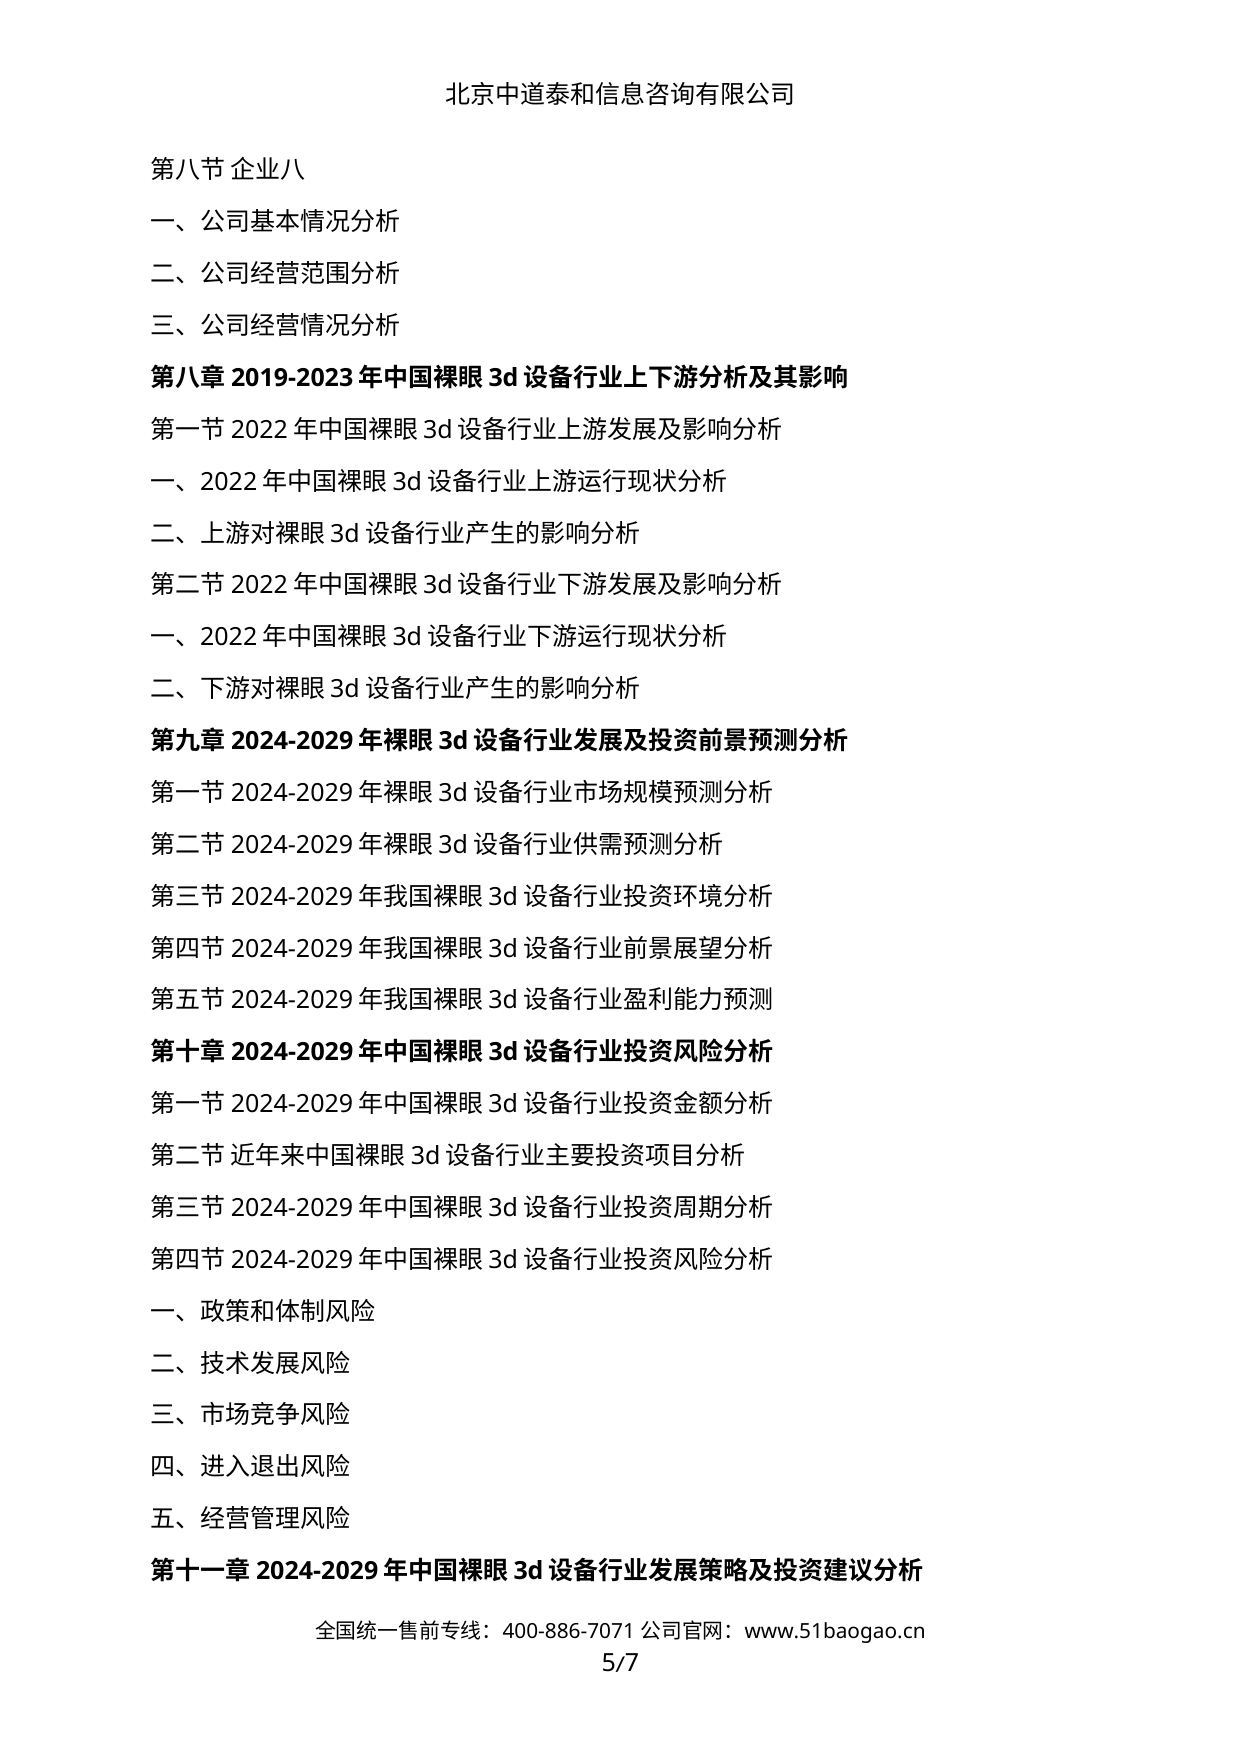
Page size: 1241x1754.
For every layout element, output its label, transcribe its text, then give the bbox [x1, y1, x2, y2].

text 第八节 企业八 [150, 150, 1090, 186]
text 五、经营管理风险 [150, 1499, 1090, 1535]
text 二、公司经营范围分析 [150, 254, 1090, 290]
text 第一节 2024-2029年裸眼3d设备行业市场规模预测分析 [150, 772, 1090, 809]
text 第十一章 2024-2029年中国裸眼3d设备行业发展策略及投资建议分析 [150, 1551, 1090, 1587]
text 第二节 近年来中国裸眼3d设备行业主要投资项目分析 [150, 1136, 1090, 1172]
text 三、市场竞争风险 [150, 1395, 1090, 1431]
text 一、2022年中国裸眼3d设备行业上游运行现状分析 [150, 461, 1090, 497]
text 二、下游对裸眼3d设备行业产生的影响分析 [150, 669, 1090, 705]
text 第二节 2022年中国裸眼3d设备行业下游发展及影响分析 [150, 565, 1090, 601]
text 第三节 2024-2029年我国裸眼3d设备行业投资环境分析 [150, 876, 1090, 912]
text 一、公司基本情况分析 [150, 202, 1090, 238]
text 第八章 2019-2023年中国裸眼3d设备行业上下游分析及其影响 [150, 357, 1090, 394]
text 第九章 2024-2029年裸眼3d设备行业发展及投资前景预测分析 [150, 721, 1090, 757]
text 第五节 2024-2029年我国裸眼3d设备行业盈利能力预测 [150, 980, 1090, 1016]
text 三、公司经营情况分析 [150, 306, 1090, 342]
text 一、2022年中国裸眼3d设备行业下游运行现状分析 [150, 617, 1090, 653]
text 第二节 2024-2029年裸眼3d设备行业供需预测分析 [150, 824, 1090, 861]
text 第三节 2024-2029年中国裸眼3d设备行业投资周期分析 [150, 1187, 1090, 1224]
text 第四节 2024-2029年中国裸眼3d设备行业投资风险分析 [150, 1239, 1090, 1276]
text 二、上游对裸眼3d设备行业产生的影响分析 [150, 513, 1090, 549]
text 一、政策和体制风险 [150, 1291, 1090, 1327]
text 第一节 2024-2029年中国裸眼3d设备行业投资金额分析 [150, 1084, 1090, 1120]
text 四、进入退出风险 [150, 1447, 1090, 1483]
text 第四节 2024-2029年我国裸眼3d设备行业前景展望分析 [150, 928, 1090, 964]
text 二、技术发展风险 [150, 1343, 1090, 1379]
text 第十章 2024-2029年中国裸眼3d设备行业投资风险分析 [150, 1032, 1090, 1068]
text 第一节 2022年中国裸眼3d设备行业上游发展及影响分析 [150, 409, 1090, 446]
